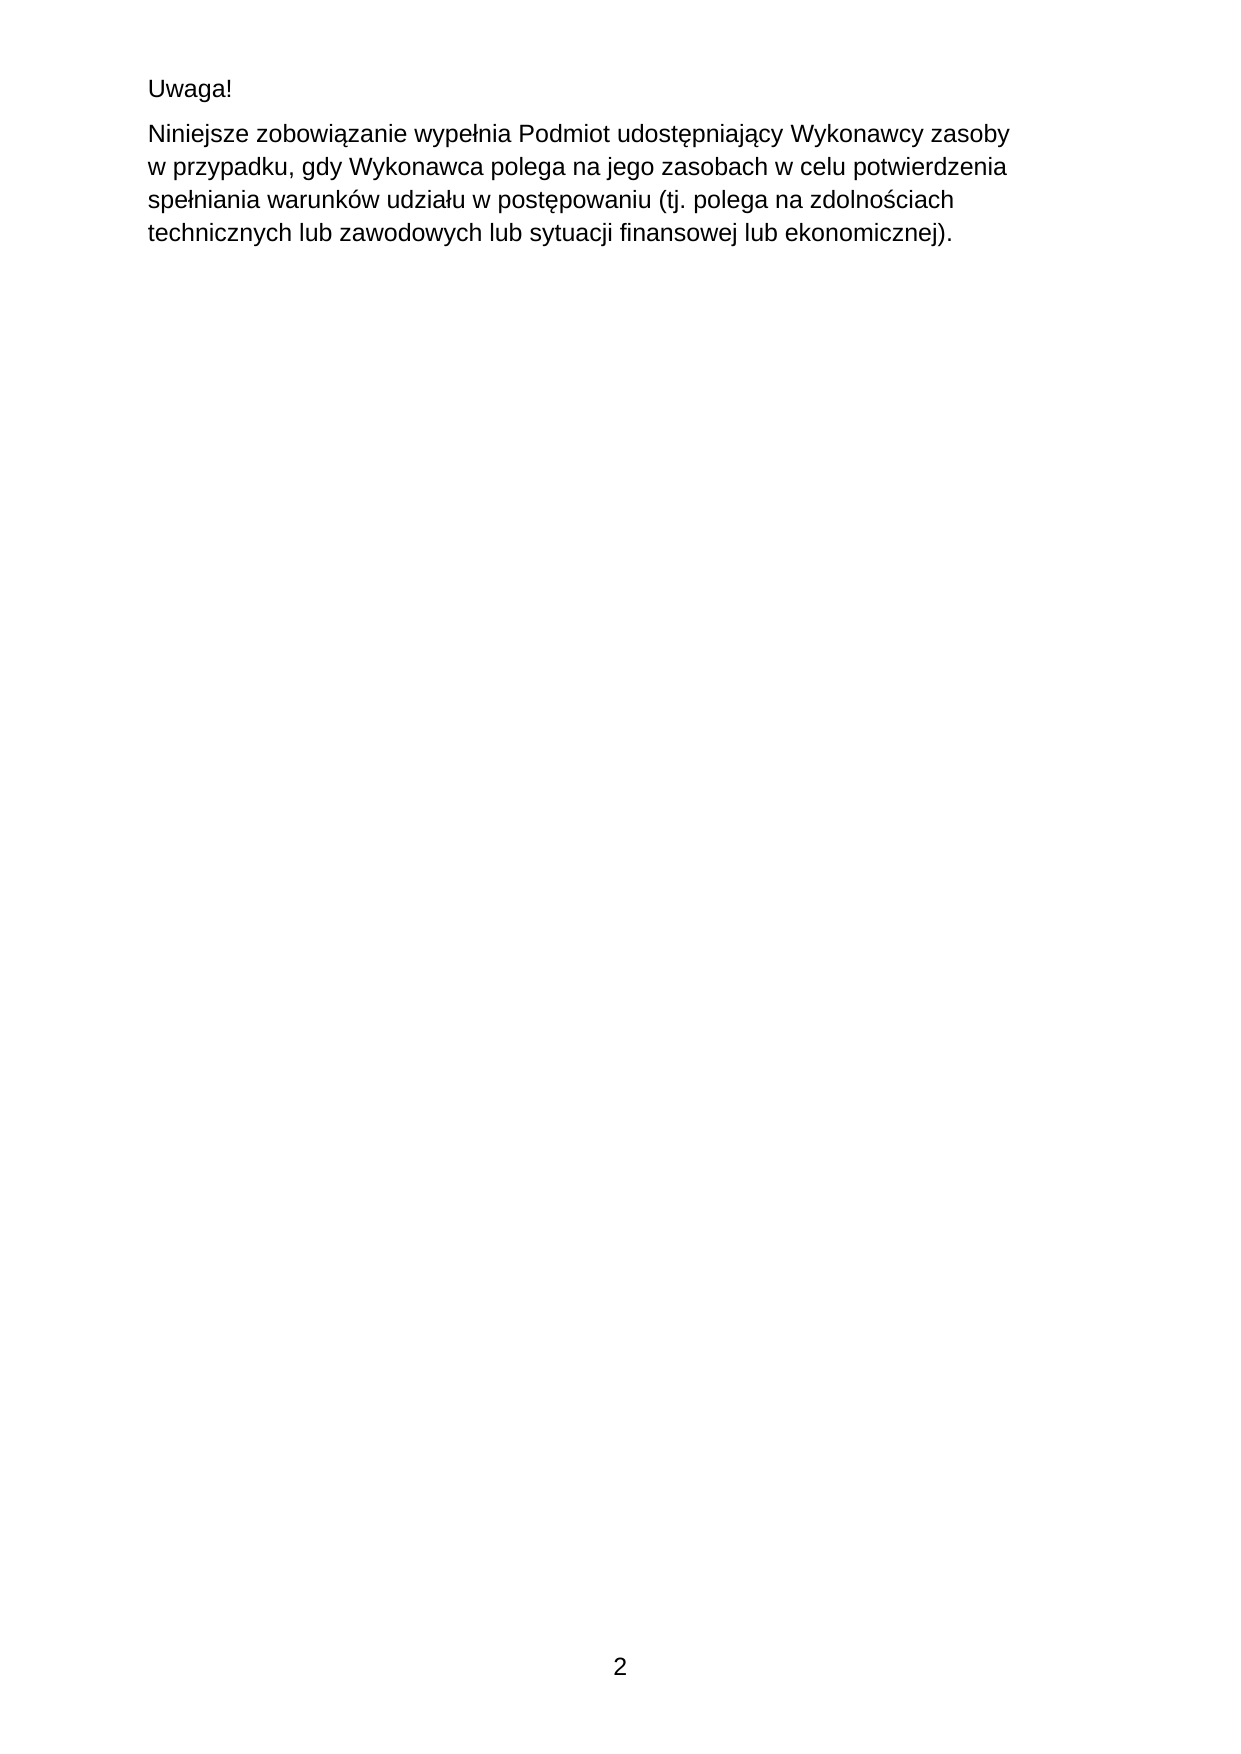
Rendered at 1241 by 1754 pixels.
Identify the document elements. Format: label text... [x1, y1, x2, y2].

text Uwaga! [148, 74, 1093, 103]
text Niniejsze zobowiązanie wypełnia Podmiot udostępniający Wykonawcy zasoby w przypadku, gdy Wykonawca polega na jego zasobach w celu potwierdzenia spełniania warunków udziału w postępowaniu (tj. polega na zdolnościach technicznych lub zawodowych lub sytuacji finansowej lub ekonomicznej). [148, 119, 1093, 247]
